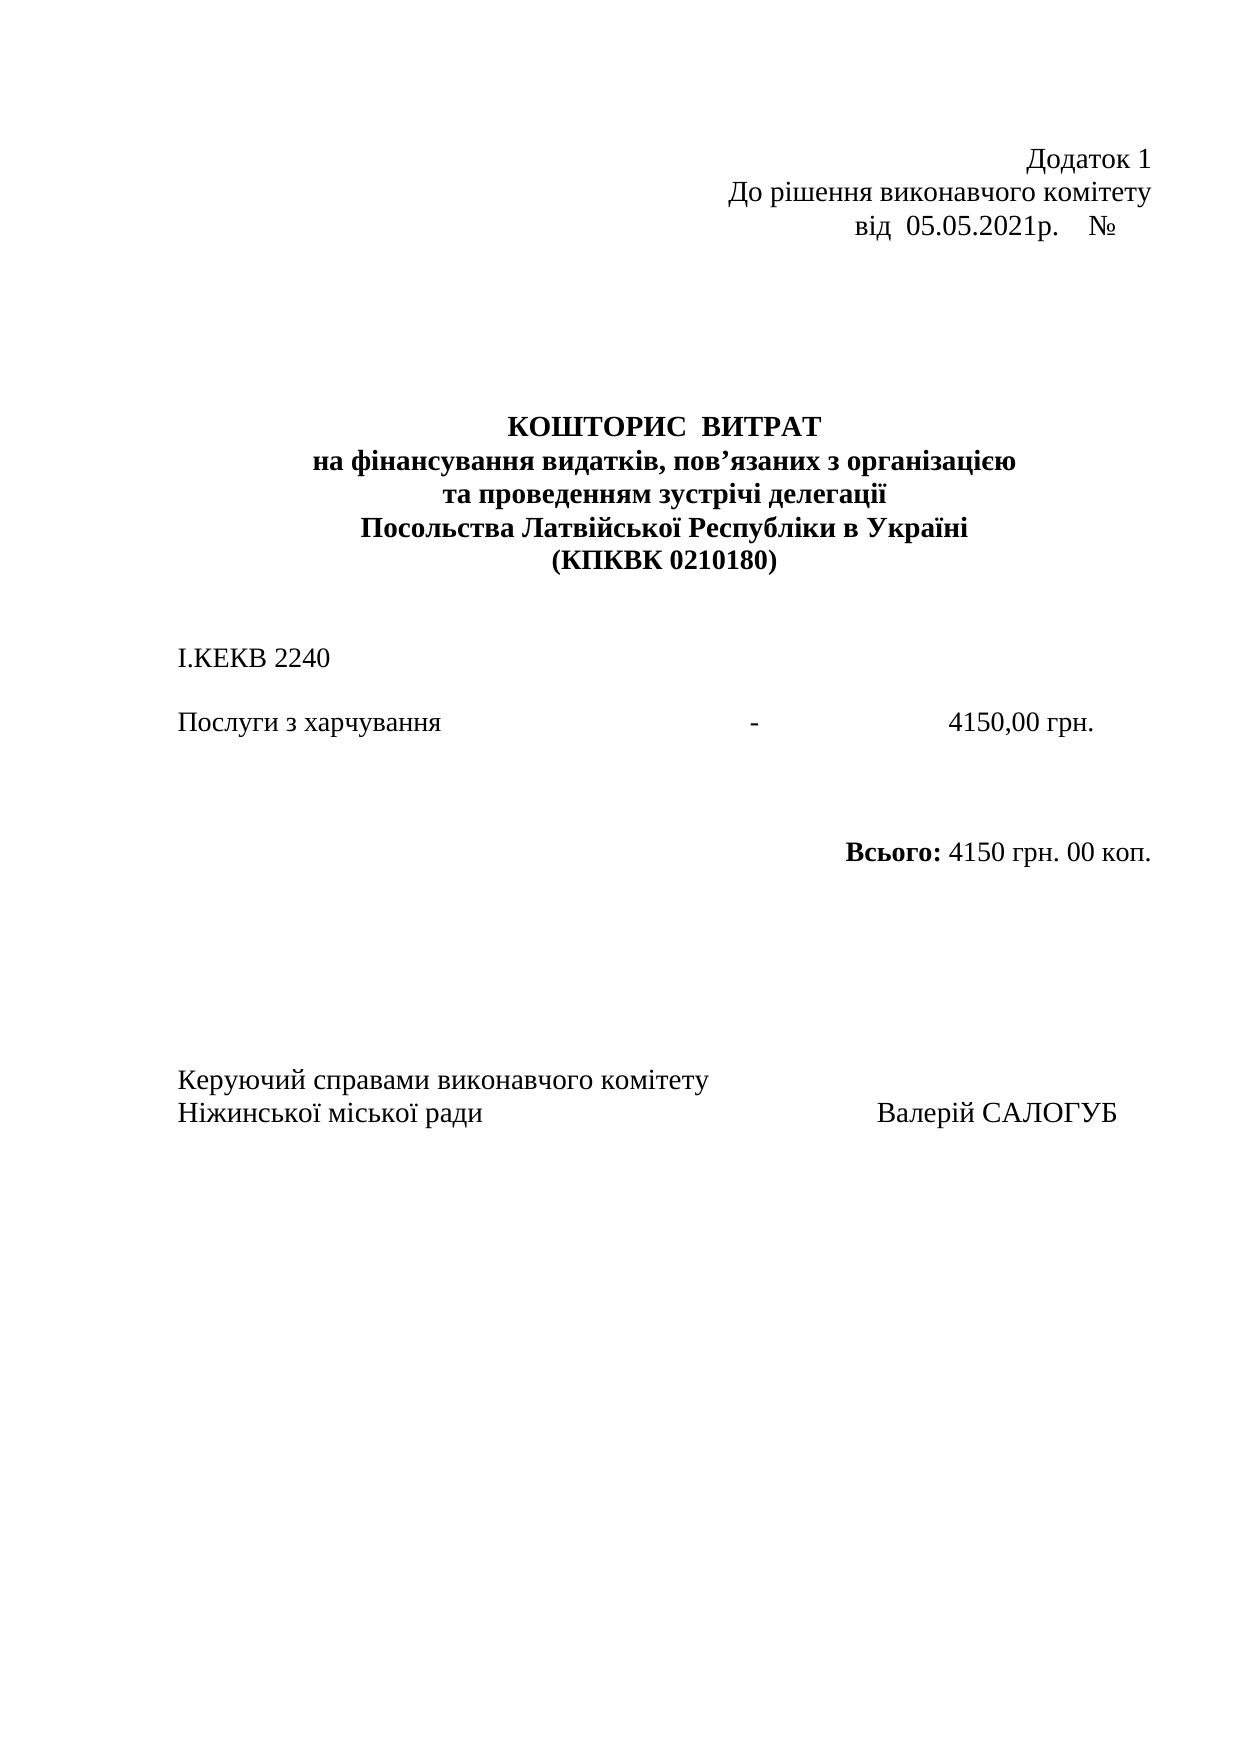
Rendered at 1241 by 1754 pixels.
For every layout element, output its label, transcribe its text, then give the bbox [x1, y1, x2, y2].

text Всього: 4150 грн. 00 коп. [177, 835, 1152, 867]
text Керуючий справами виконавчого комітету [177, 1062, 1152, 1095]
text Посольства Латвійської Республіки в Україні [177, 510, 1152, 543]
text Ніжинської міської ради Валерій САЛОГУБ [177, 1095, 1152, 1129]
text І.КЕКВ 2240 [177, 641, 1152, 673]
text Послуги з харчування - 4150,00 грн. [177, 705, 1152, 738]
text До рішення виконавчого комітету [177, 174, 1152, 208]
text та проведенням зустрічі делегації [177, 476, 1152, 510]
text КОШТОРИС ВИТРАТ [177, 409, 1152, 443]
text Додаток 1 [177, 141, 1152, 174]
text від 05.05.2021р. № [177, 208, 1152, 242]
text на фінансування видатків, пов’язаних з організацією [177, 443, 1152, 476]
text (КПКВК 0210180) [177, 543, 1152, 576]
